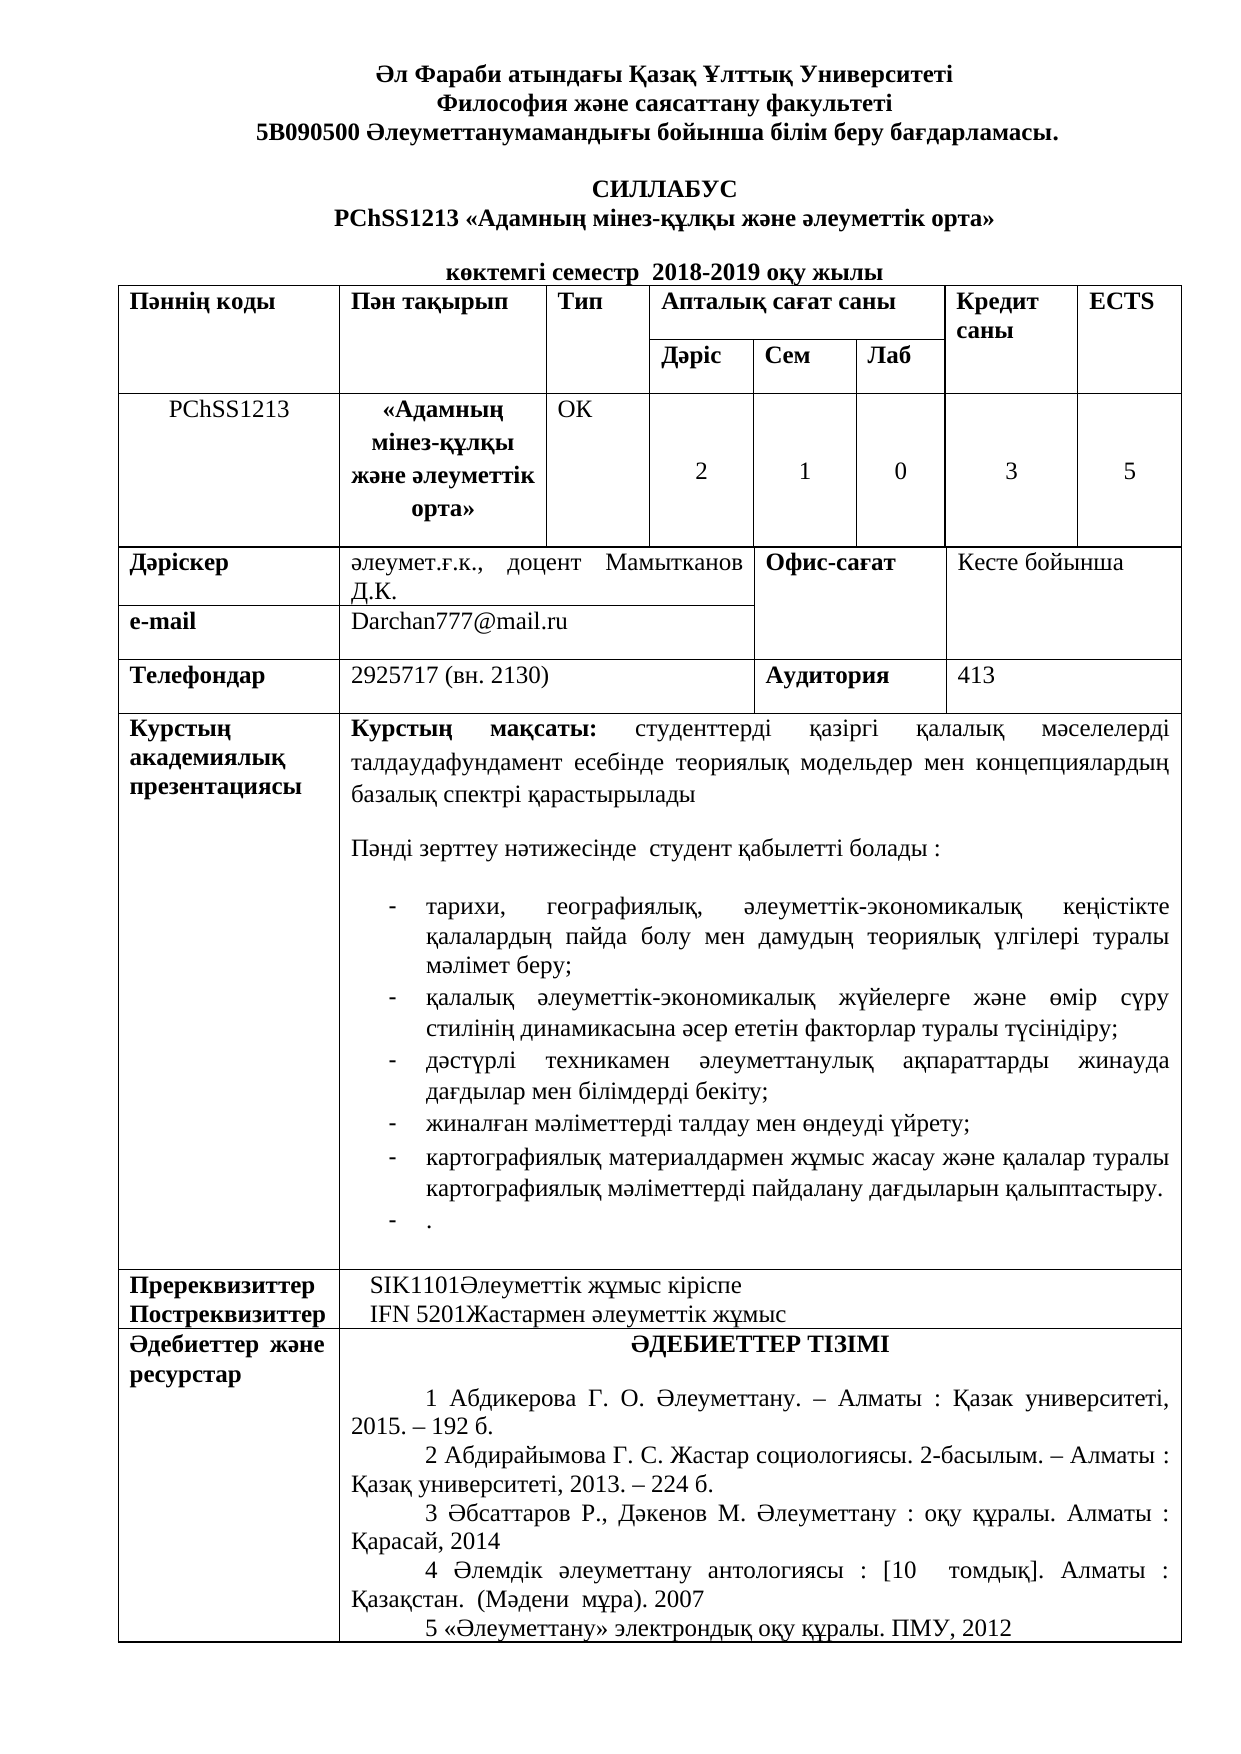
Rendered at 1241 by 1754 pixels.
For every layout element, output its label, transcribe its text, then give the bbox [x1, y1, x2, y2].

table_cell Кесте бойынша [947, 548, 1181, 659]
table_cell 3 [946, 394, 1077, 546]
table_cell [119, 1329, 339, 1641]
table_header Апталық сағат саны [650, 286, 944, 339]
table_cell ОК [547, 394, 649, 546]
table_cell 1 [754, 394, 856, 546]
table_cell Офис-сағат [755, 548, 946, 659]
table_header Тип [547, 286, 649, 393]
table_header Пәннің коды [119, 286, 339, 393]
table_header ECTS [1078, 286, 1181, 393]
table_cell Дәріскер [119, 548, 339, 605]
table_cell 2925717 (вн. 2130) [340, 660, 754, 712]
table_cell SIK1101Әлеуметтік жұмыс кіріспе IFN 5201Жастармен әлеуметтік жұмыс [340, 1270, 1181, 1328]
table_cell PChSS1213 [119, 394, 339, 546]
table_cell Darchan777@mail.ru [340, 606, 754, 659]
table_cell Курстың академиялық презентациясы [119, 714, 339, 1269]
table_cell Аудитория [755, 660, 946, 712]
text 5B090500 Әлеуметтанумамандығы бойынша білім беру бағдарламасы. [148, 117, 1167, 145]
table_cell Пререквизиттер Постреквизиттер [119, 1270, 339, 1328]
table_cell Сем [754, 340, 856, 393]
table_cell «Адамның мінез-құлқы және әлеуметтік орта» [340, 394, 546, 546]
table_cell Дәріс [650, 340, 753, 393]
table_cell Телефондар [119, 660, 339, 712]
text PChSS1213 «Адамның мінез-құлқы және әлеуметтік орта» [177, 203, 1152, 232]
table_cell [340, 1329, 1181, 1641]
text көктемгі семестр 2018-2019 оқу жылы [177, 257, 1152, 285]
table_header Кредит саны [946, 286, 1077, 393]
table_cell Курстың мақсаты: студенттерді қазіргі қалалық мәселелерді талдаудафундамент есебінде теориялық модельдер мен концепциялардың базалық спектрі қарастырылады Пәнді зерттеу нәтижесінде студент қабылетті болады : тарихи, географиялық, әлеуметтік-экономикалық кеңістікте қалалардың пайда болу мен дамудың теориялық үлгілері туралы мәлімет беру; қалалық әлеуметтік-экономикалық жүйелерге және өмір сүру стилінің динамикасына әсер ететін факторлар туралы түсінідіру; дәстүрлі техникамен әлеуметтанулық ақпараттарды жинауда дағдылар мен білімдерді бекіту; жиналған мәліметтерді талдау мен өндеуді үйрету; картографиялық материалдармен жұмыс жасау және қалалар туралы картографиялық мәліметтерді пайдалану дағдыларын қалыптастыру. . [340, 714, 1181, 1269]
table_cell 0 [857, 394, 944, 546]
table_cell e-mail [119, 606, 339, 659]
table_cell 2 [650, 394, 753, 546]
table_cell 5 [1078, 394, 1181, 546]
table_header Пән тақырып [340, 286, 546, 393]
text СИЛЛАБУС [177, 174, 1152, 203]
table_cell 413 [947, 660, 1181, 712]
text Әл Фараби атындағы Қазақ Ұлттық Университеті [177, 59, 1152, 88]
text Философия және саясаттану факультеті [177, 88, 1152, 117]
table_cell Лаб [857, 340, 944, 393]
table_cell әлеумет.ғ.к., доцент Мамытканов Д.К. [340, 548, 754, 605]
